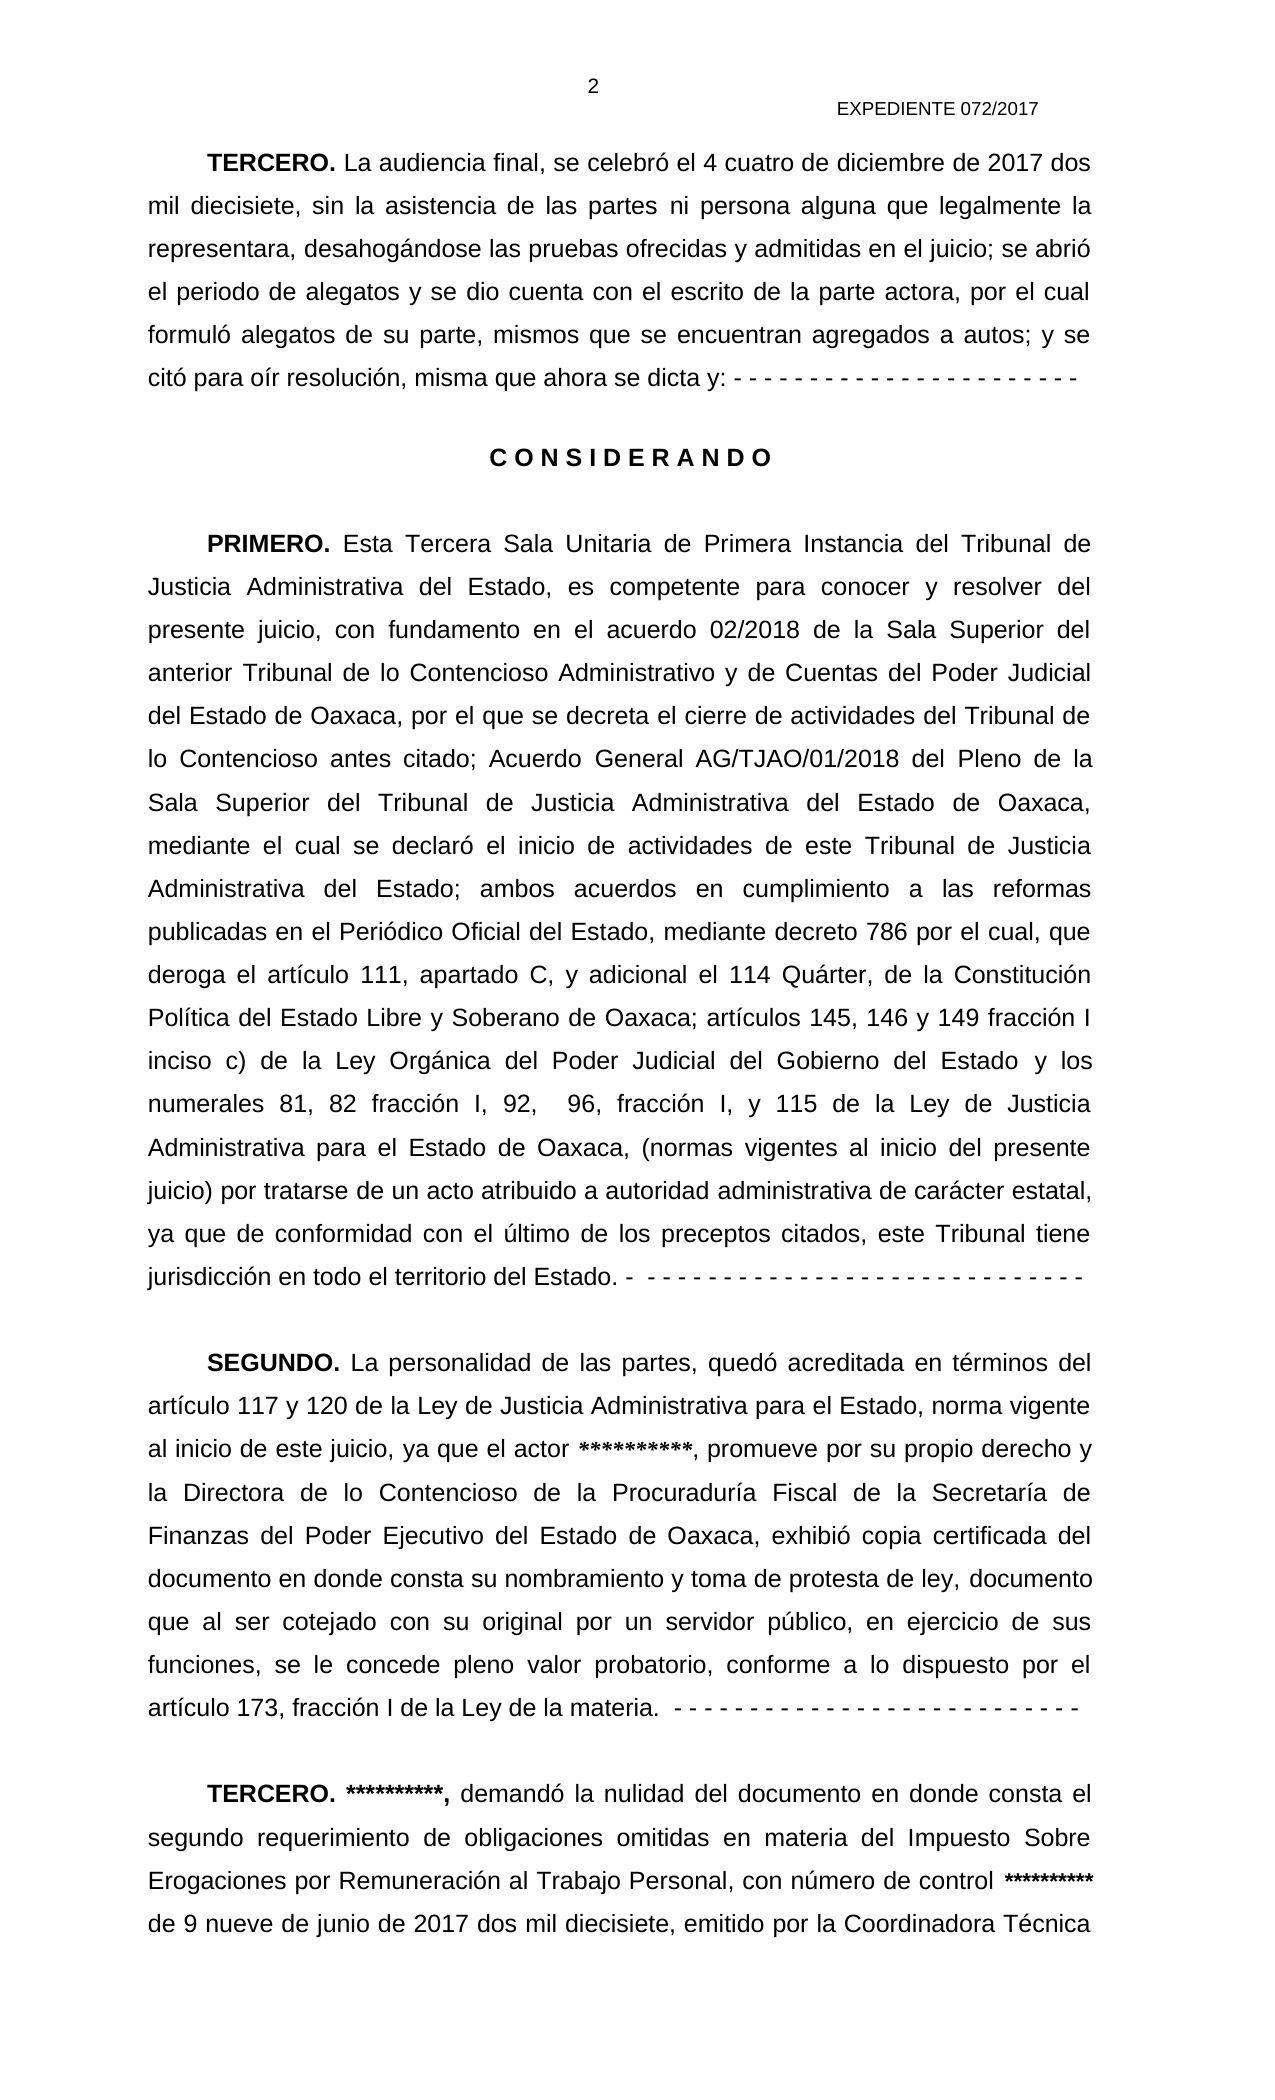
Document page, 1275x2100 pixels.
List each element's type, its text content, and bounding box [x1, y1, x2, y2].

text TERCERO. La audiencia final, se celebró el 4 cuatro de diciembre de 2017 dos mil diecisiete, sin la asistencia de las partes ni persona alguna que legalmente la representara, desahogándose las pruebas ofrecidas y admitidas en el juicio; se abrió el periodo de alegatos y se dio cuenta con el escrito de la parte actora, por el cual formuló alegatos de su parte, mismos que se encuentran agregados a autos; y se citó para oír resolución, misma que ahora se dicta y: - - - - - - - - - - - - - - - - - - - - - - - [148, 148, 1093, 392]
text SEGUNDO. La personalidad de las partes, quedó acreditada en términos del artículo 117 y 120 de la Ley de Justicia Administrativa para el Estado, norma vigente al inicio de este juicio, ya que el actor **********, promueve por su propio derecho y la Directora de lo Contencioso de la Procuraduría Fiscal de la Secretaría de Finanzas del Poder Ejecutivo del Estado de Oaxaca, exhibió copia certificada del documento en donde consta su nombramiento y toma de protesta de ley, documento que al ser cotejado con su original por un servidor público, en ejercicio de sus funciones, se le concede pleno valor probatorio, conforme a lo dispuesto por el artículo 173, fracción I de la Ley de la materia. - - - - - - - - - - - - - - - - - - - - - - - - - - - [148, 1348, 1093, 1722]
text C O N S I D E R A N D O [148, 442, 1039, 471]
text PRIMERO. Esta Tercera Sala Unitaria de Primera Instancia del Tribunal de Justicia Administrativa del Estado, es competente para conocer y resolver del presente juicio, con fundamento en el acuerdo 02/2018 de la Sala Superior del anterior Tribunal de lo Contencioso Administrativo y de Cuentas del Poder Judicial del Estado de Oaxaca, por el que se decreta el cierre de actividades del Tribunal de lo Contencioso antes citado; Acuerdo General AG/TJAO/01/2018 del Pleno de la Sala Superior del Tribunal de Justicia Administrativa del Estado de Oaxaca, mediante el cual se declaró el inicio de actividades de este Tribunal de Justicia Administrativa del Estado; ambos acuerdos en cumplimiento a las reformas publicadas en el Periódico Oficial del Estado, mediante decreto 786 por el cual, que deroga el artículo 111, apartado C, y adicional el 114 Quárter, de la Constitución Política del Estado Libre y Soberano de Oaxaca; artículos 145, 146 y 149 fracción I inciso c) de la Ley Orgánica del Poder Judicial del Gobierno del Estado y los numerales 81, 82 fracción I, 92, 96, fracción I, y 115 de la Ley de Justicia Administrativa para el Estado de Oaxaca, (normas vigentes al inicio del presente juicio) por tratarse de un acto atribuido a autoridad administrativa de carácter estatal, ya que de conformidad con el último de los preceptos citados, este Tribunal tiene jurisdicción en todo el territorio del Estado. - - - - - - - - - - - - - - - - - - - - - - - - - - - - - - [148, 529, 1093, 1291]
